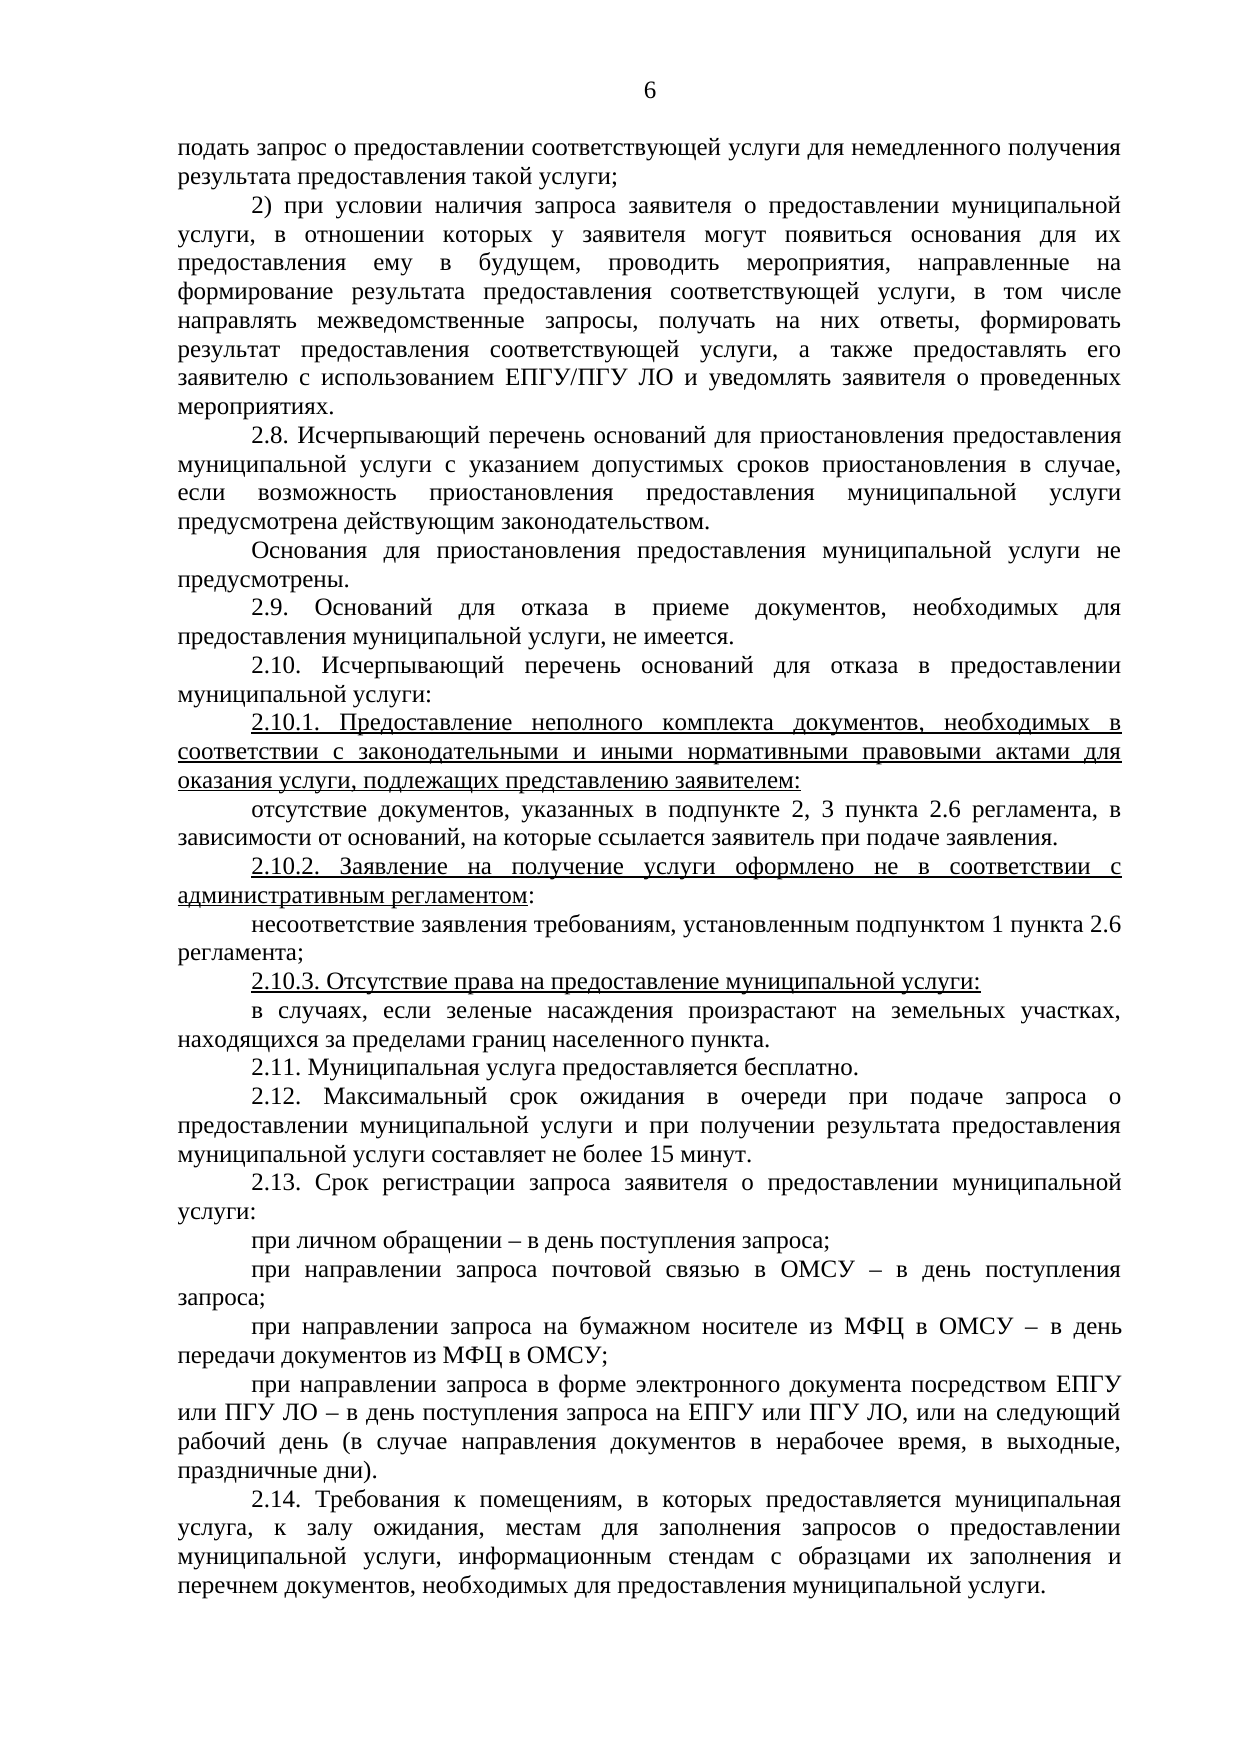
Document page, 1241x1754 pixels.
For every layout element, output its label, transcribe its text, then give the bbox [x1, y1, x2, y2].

text 2.10.2. Заявление на получение услуги оформлено не в соответствии с административным регламентом: [177, 851, 1122, 909]
text 2.11. Муниципальная услуга предоставляется бесплатно. [177, 1052, 1122, 1081]
text 2) при условии наличия запроса заявителя о предоставлении муниципальной услуги, в отношении которых у заявителя могут появиться основания для их предоставления ему в будущем, проводить мероприятия, направленные на формирование результата предоставления соответствующей услуги, в том числе направлять межведомственные запросы, получать на них ответы, формировать результат предоставления соответствующей услуги, а также предоставлять его заявителю с использованием ЕПГУ/ПГУ ЛО и уведомлять заявителя о проведенных мероприятиях. [177, 190, 1122, 420]
text 2.10.3. Отсутствие права на предоставление муниципальной услуги: [177, 966, 1122, 995]
text отсутствие документов, указанных в подпункте 2, 3 пункта 2.6 регламента, в зависимости от оснований, на которые ссылается заявитель при подаче заявления. [177, 794, 1122, 851]
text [177, 132, 1122, 190]
text при личном обращении – в день поступления запроса; [177, 1225, 1122, 1254]
text при направлении запроса на бумажном носителе из МФЦ в ОМСУ – в день передачи документов из МФЦ в ОМСУ; [177, 1311, 1122, 1369]
text несоответствие заявления требованиям, установленным подпунктом 1 пункта 2.6 регламента; [177, 909, 1122, 966]
text 2.10.1. Предоставление неполного комплекта документов, необходимых в соответствии с законодательными и иными нормативными правовыми актами для оказания услуги, подлежащих представлению заявителем: [177, 762, 1122, 794]
text Основания для приостановления предоставления муниципальной услуги не предусмотрены. [177, 535, 1122, 592]
text 2.13. Срок регистрации запроса заявителя о предоставлении муниципальной услуги: [177, 1167, 1122, 1225]
text при направлении запроса в форме электронного документа посредством ЕПГУ или ПГУ ЛО – в день поступления запроса на ЕПГУ или ПГУ ЛО, или на следующий рабочий день (в случае направления документов в нерабочее время, в выходные, праздничные дни). [177, 1369, 1122, 1484]
text 2.9. Оснований для отказа в приеме документов, необходимых для предоставления муниципальной услуги, не имеется. [177, 592, 1122, 650]
text при направлении запроса почтовой связью в ОМСУ – в день поступления запроса; [177, 1254, 1122, 1311]
text 2.10.1. Предоставление неполного комплекта документов, необходимых в соответствии с законодательными и иными нормативными правовыми актами для оказания услуги, подлежащих представлению заявителем: [177, 707, 1122, 761]
text 2.10. Исчерпывающий перечень оснований для отказа в предоставлении муниципальной услуги: [177, 650, 1122, 707]
text 2.12. Максимальный срок ожидания в очереди при подаче запроса о предоставлении муниципальной услуги и при получении результата предоставления муниципальной услуги составляет не более 15 минут. [177, 1081, 1122, 1167]
text 2.8. Исчерпывающий перечень оснований для приостановления предоставления муниципальной услуги с указанием допустимых сроков приостановления в случае, если возможность приостановления предоставления муниципальной услуги предусмотрена действующим законодательством. [177, 420, 1122, 535]
text 2.14. Требования к помещениям, в которых предоставляется муниципальная услуга, к залу ожидания, местам для заполнения запросов о предоставлении муниципальной услуги, информационным стендам с образцами их заполнения и перечнем документов, необходимых для предоставления муниципальной услуги. [177, 1484, 1122, 1599]
text в случаях, если зеленые насаждения произрастают на земельных участках, находящихся за пределами границ населенного пункта. [177, 995, 1122, 1052]
